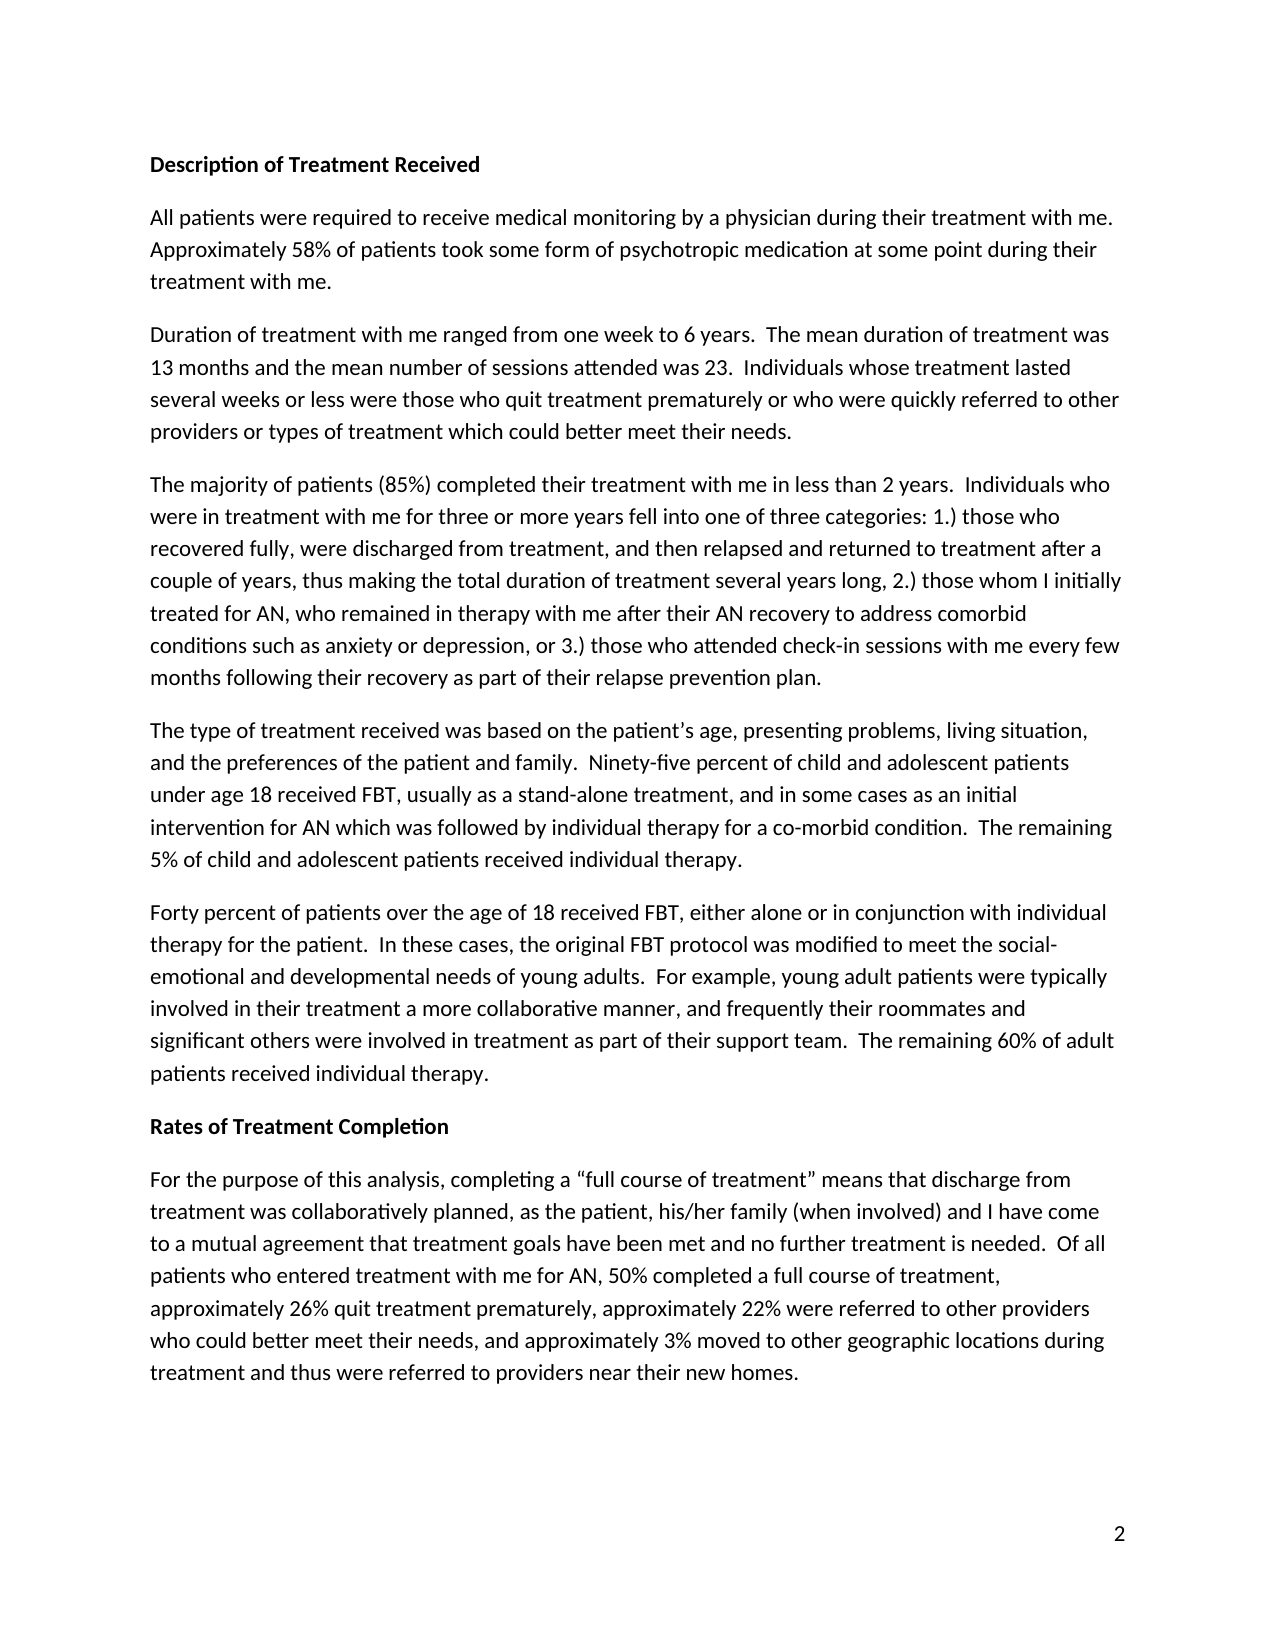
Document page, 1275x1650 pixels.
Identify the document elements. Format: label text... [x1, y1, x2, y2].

text Duration of treatment with me ranged from one week to 6 years. The mean duration of treatment was 13 months and the mean number of sessions attended was 23. Individuals whose treatment lasted several weeks or less were those who quit treatment prematurely or who were quickly referred to other providers or types of treatment which could better meet their needs. [150, 320, 1125, 445]
text Forty percent of patients over the age of 18 received FBT, either alone or in conjunction with individual therapy for the patient. In these cases, the original FBT protocol was modified to meet the social-emotional and developmental needs of young adults. For example, young adult patients were typically involved in their treatment a more collaborative manner, and frequently their roommates and significant others were involved in treatment as part of their support team. The remaining 60% of adult patients received individual therapy. [150, 898, 1125, 1087]
text All patients were required to receive medical monitoring by a physician during their treatment with me. Approximately 58% of patients took some form of psychotropic medication at some point during their treatment with me. [150, 203, 1125, 295]
text Rates of Treatment Completion [150, 1112, 1125, 1140]
text The majority of patients (85%) completed their treatment with me in less than 2 years. Individuals who were in treatment with me for three or more years fell into one of three categories: 1.) those who recovered fully, were discharged from treatment, and then relapsed and returned to treatment after a couple of years, thus making the total duration of treatment several years long, 2.) those whom I initially treated for AN, who remained in therapy with me after their AN recovery to address comorbid conditions such as anxiety or depression, or 3.) those who attended check-in sessions with me every few months following their recovery as part of their relapse prevention plan. [150, 470, 1125, 691]
text The type of treatment received was based on the patient’s age, presenting problems, living situation, and the preferences of the patient and family. Ninety-five percent of child and adolescent patients under age 18 received FBT, usually as a stand-alone treatment, and in some cases as an initial intervention for AN which was followed by individual therapy for a co-morbid condition. The remaining 5% of child and adolescent patients received individual therapy. [150, 716, 1125, 873]
text For the purpose of this analysis, completing a “full course of treatment” means that discharge from treatment was collaboratively planned, as the patient, his/her family (when involved) and I have come to a mutual agreement that treatment goals have been met and no further treatment is needed. Of all patients who entered treatment with me for AN, 50% completed a full course of treatment, approximately 26% quit treatment prematurely, approximately 22% were referred to other providers who could better meet their needs, and approximately 3% moved to other geographic locations during treatment and thus were referred to providers near their new homes. [150, 1165, 1125, 1386]
text Description of Treatment Received [150, 150, 1125, 178]
